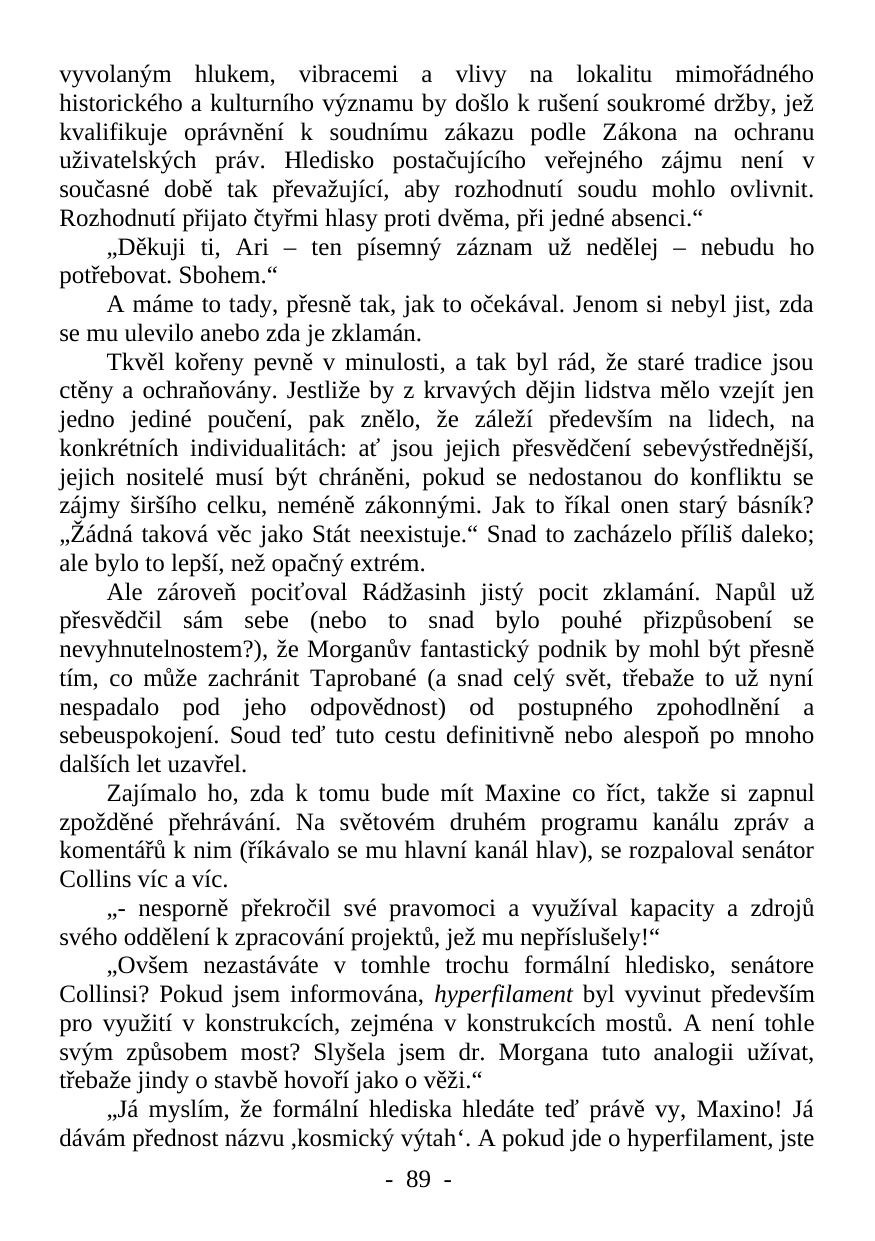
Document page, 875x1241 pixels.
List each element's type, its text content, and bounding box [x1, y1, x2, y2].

text „- nesporně překročil své pravomoci a využíval kapacity a zdrojů svého oddělení k zpracování projektů, jež mu nepříslušely!“ [59, 893, 815, 950]
text Zajímalo ho, zda k tomu bude mít Maxine co říct, takže si zapnul zpožděné přehrávání. Na světovém druhém programu kanálu zpráv a komentářů k nim (říkávalo se mu hlavní kanál hlav), se rozpaloval senátor Collins víc a víc. [59, 778, 815, 893]
text A máme to tady, přesně tak, jak to očekával. Jenom si nebyl jist, zda se mu ulevilo anebo zda je zklamán. [59, 289, 815, 347]
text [59, 59, 815, 232]
text Tkvěl kořeny pevně v minulosti, a tak byl rád, že staré tradice jsou ctěny a ochraňovány. Jestliže by z krvavých dějin lidstva mělo vzejít jen jedno jediné poučení, pak znělo, že záleží především na lidech, na konkrétních individualitách: ať jsou jejich přesvědčení sebevýstřednější, jejich nositelé musí být chráněni, pokud se nedostanou do konfliktu se zájmy širšího celku, neméně zákonnými. Jak to říkal onen starý básník? „Žádná taková věc jako Stát neexistuje.“ Snad to zacházelo příliš daleko; ale bylo to lepší, než opačný extrém. [59, 347, 815, 577]
text „Děkuji ti, Ari – ten písemný záznam už nedělej – nebudu ho potřebovat. Sbohem.“ [59, 232, 815, 289]
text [59, 1094, 815, 1152]
text Ale zároveň pociťoval Rádžasinh jistý pocit zklamání. Napůl už přesvědčil sám sebe (nebo to snad bylo pouhé přizpůsobení se nevyhnutelnostem?), že Morganův fantastický podnik by mohl být přesně tím, co může zachránit Taprobané (a snad celý svět, třebaže to už nyní nespadalo pod jeho odpovědnost) od postupného zpohodlnění a sebeuspokojení. Soud teď tuto cestu definitivně nebo alespoň po mnoho dalších let uzavřel. [59, 577, 815, 778]
text „Ovšem nezastáváte v tomhle trochu formální hledisko, senátore Collinsi? Pokud jsem informována, hyperfilament byl vyvinut především pro využití v konstrukcích, zejména v konstrukcích mostů. A není tohle svým způsobem most? Slyšela jsem dr. Morgana tuto analogii užívat, třebaže jindy o stavbě hovoří jako o věži.“ [59, 950, 815, 1094]
